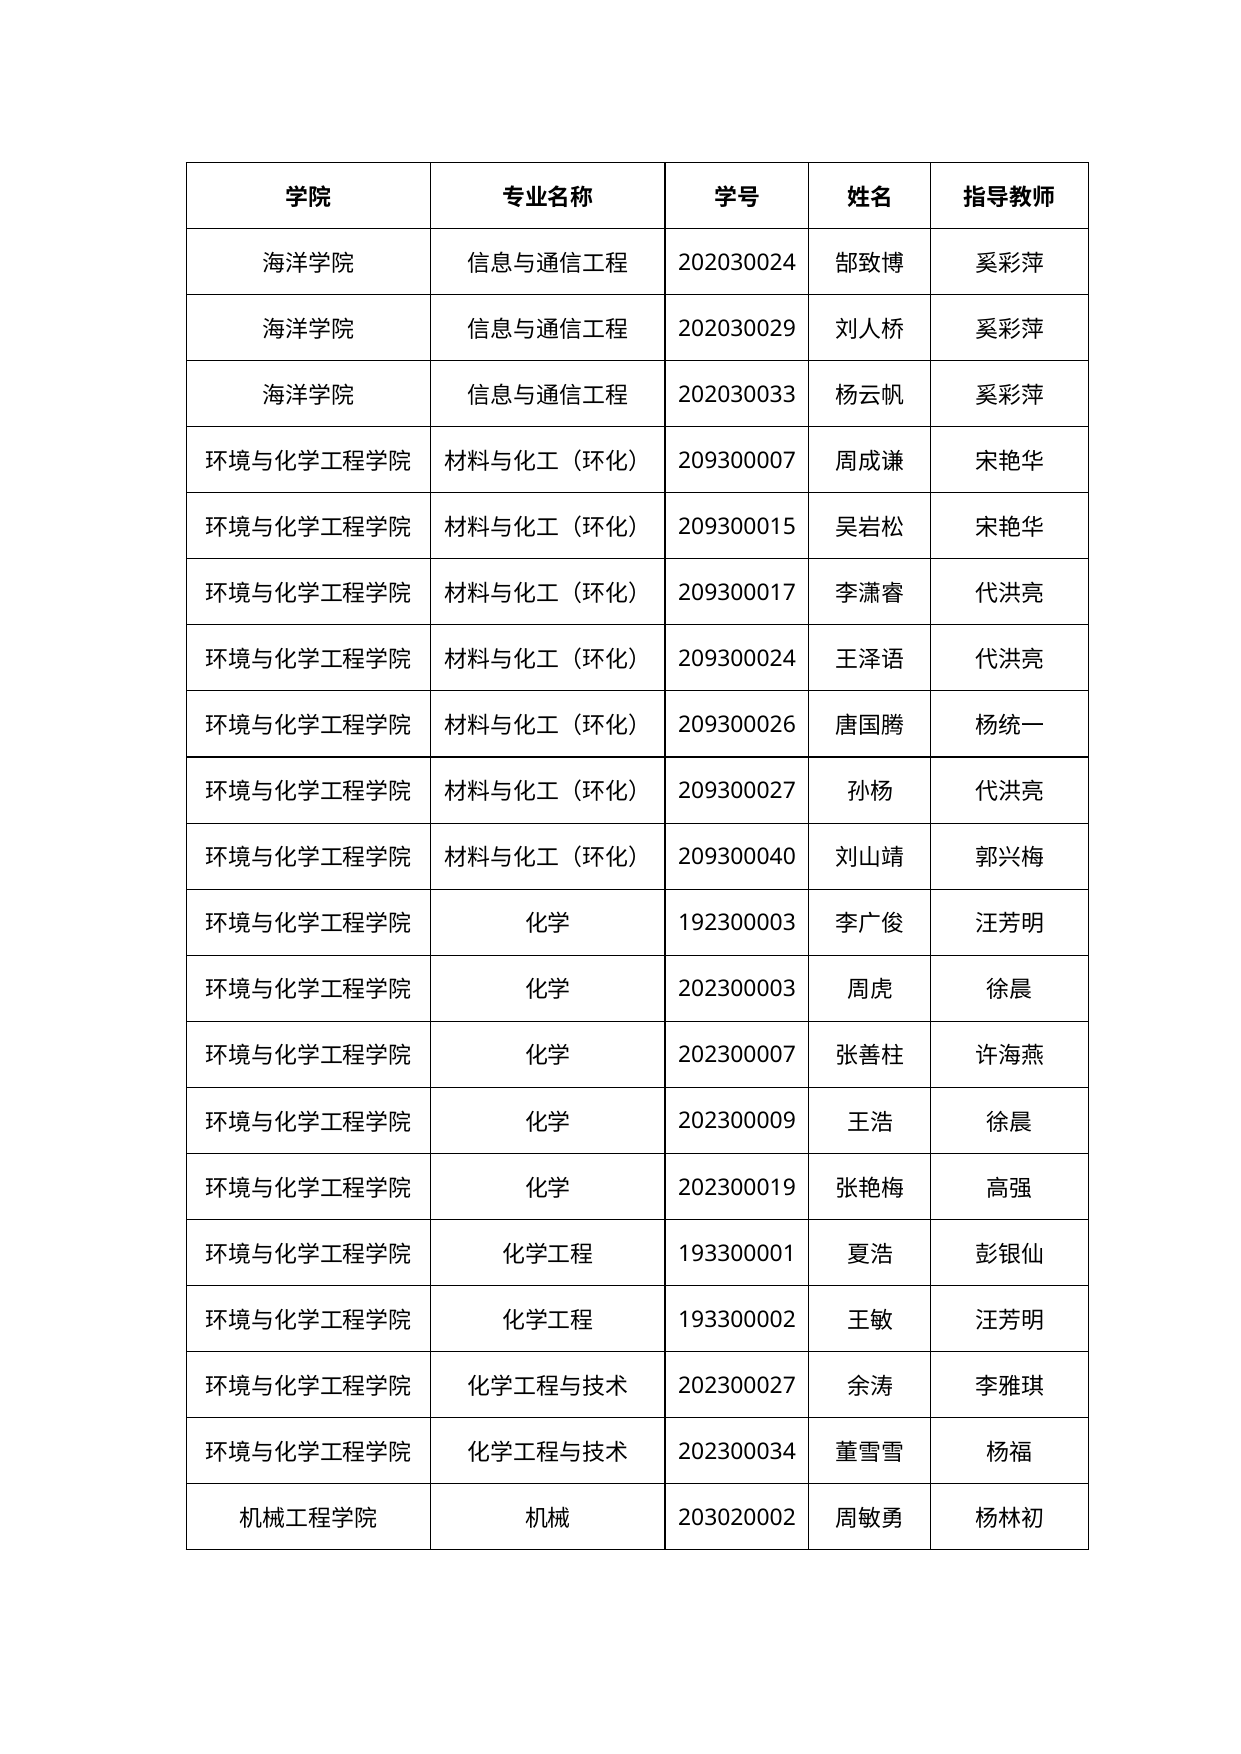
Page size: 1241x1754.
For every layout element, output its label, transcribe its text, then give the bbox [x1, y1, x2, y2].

table_cell 海洋学院 [187, 229, 430, 294]
table_cell 杨福 [931, 1418, 1088, 1483]
table_cell 刘人桥 [809, 295, 930, 360]
table_cell 奚彩萍 [931, 229, 1088, 294]
table_cell 环境与化学工程学院 [187, 1286, 430, 1351]
table_cell 奚彩萍 [931, 295, 1088, 360]
table_cell 汪芳明 [931, 890, 1088, 954]
table_cell 材料与化工（环化） [431, 493, 664, 558]
table_cell 202030029 [666, 295, 808, 360]
table_cell 202300007 [666, 1022, 808, 1087]
table_cell 代洪亮 [931, 758, 1088, 822]
table_cell 杨林初 [931, 1484, 1088, 1549]
table_cell 环境与化学工程学院 [187, 427, 430, 492]
table_cell 高强 [931, 1154, 1088, 1219]
table_cell 孙杨 [809, 758, 930, 822]
table_header 专业名称 [431, 163, 664, 228]
table_cell 化学工程与技术 [431, 1352, 664, 1417]
table_cell 环境与化学工程学院 [187, 625, 430, 690]
table_cell 209300017 [666, 559, 808, 624]
table_cell 董雪雪 [809, 1418, 930, 1483]
table_cell 材料与化工（环化） [431, 559, 664, 624]
table_cell 吴岩松 [809, 493, 930, 558]
table_cell 环境与化学工程学院 [187, 493, 430, 558]
table_header 指导教师 [931, 163, 1088, 228]
table_cell 徐晨 [931, 956, 1088, 1021]
table_cell 209300040 [666, 824, 808, 888]
table_cell 周虎 [809, 956, 930, 1021]
table_cell 202030024 [666, 229, 808, 294]
table_cell 环境与化学工程学院 [187, 1022, 430, 1087]
table_cell 宋艳华 [931, 427, 1088, 492]
table_cell 202300027 [666, 1352, 808, 1417]
table_cell 193300002 [666, 1286, 808, 1351]
table_cell 202030033 [666, 361, 808, 426]
table_cell 209300026 [666, 691, 808, 756]
table_cell 杨统一 [931, 691, 1088, 756]
table_cell 环境与化学工程学院 [187, 1220, 430, 1285]
table_header 姓名 [809, 163, 930, 228]
table_cell 化学 [431, 1088, 664, 1153]
table_cell 王敏 [809, 1286, 930, 1351]
table_cell 202300009 [666, 1088, 808, 1153]
table_cell 李雅琪 [931, 1352, 1088, 1417]
table_cell 202300003 [666, 956, 808, 1021]
table_cell 202300019 [666, 1154, 808, 1219]
table_cell 化学 [431, 1022, 664, 1087]
table_cell 193300001 [666, 1220, 808, 1285]
table_cell 环境与化学工程学院 [187, 1088, 430, 1153]
table_cell 王浩 [809, 1088, 930, 1153]
table_cell 信息与通信工程 [431, 295, 664, 360]
table_cell 材料与化工（环化） [431, 824, 664, 888]
table_cell 202300034 [666, 1418, 808, 1483]
table_cell 化学 [431, 956, 664, 1021]
table_cell 材料与化工（环化） [431, 691, 664, 756]
table_cell 209300007 [666, 427, 808, 492]
table_cell 材料与化工（环化） [431, 625, 664, 690]
table_cell 192300003 [666, 890, 808, 954]
table_cell 环境与化学工程学院 [187, 559, 430, 624]
table_cell 化学工程 [431, 1286, 664, 1351]
table_cell 环境与化学工程学院 [187, 890, 430, 954]
table_cell 环境与化学工程学院 [187, 1352, 430, 1417]
table_cell 唐国腾 [809, 691, 930, 756]
table_cell 信息与通信工程 [431, 229, 664, 294]
table_cell 杨云帆 [809, 361, 930, 426]
table_cell 化学工程与技术 [431, 1418, 664, 1483]
table_cell 机械工程学院 [187, 1484, 430, 1549]
table_cell 张善柱 [809, 1022, 930, 1087]
table_cell 209300027 [666, 758, 808, 822]
table_cell 环境与化学工程学院 [187, 1418, 430, 1483]
table_cell 环境与化学工程学院 [187, 1154, 430, 1219]
table_cell 化学工程 [431, 1220, 664, 1285]
table_cell 材料与化工（环化） [431, 427, 664, 492]
table_cell 李广俊 [809, 890, 930, 954]
table_cell 张艳梅 [809, 1154, 930, 1219]
table_cell 周敏勇 [809, 1484, 930, 1549]
table_cell 汪芳明 [931, 1286, 1088, 1351]
table_cell 郭兴梅 [931, 824, 1088, 888]
table_cell 周成谦 [809, 427, 930, 492]
table_cell 环境与化学工程学院 [187, 824, 430, 888]
table_cell 材料与化工（环化） [431, 758, 664, 822]
table_cell 化学 [431, 890, 664, 954]
table_cell 海洋学院 [187, 361, 430, 426]
table_cell 203020002 [666, 1484, 808, 1549]
table_cell 刘山靖 [809, 824, 930, 888]
table_cell 化学 [431, 1154, 664, 1219]
table_cell 209300024 [666, 625, 808, 690]
table_header 学院 [187, 163, 430, 228]
table_cell 代洪亮 [931, 625, 1088, 690]
table_cell 环境与化学工程学院 [187, 956, 430, 1021]
table_cell 李潇睿 [809, 559, 930, 624]
table_cell 宋艳华 [931, 493, 1088, 558]
table_cell 环境与化学工程学院 [187, 758, 430, 822]
table_cell 环境与化学工程学院 [187, 691, 430, 756]
table_cell 徐晨 [931, 1088, 1088, 1153]
table_cell 余涛 [809, 1352, 930, 1417]
table_cell 郜致博 [809, 229, 930, 294]
table_cell 209300015 [666, 493, 808, 558]
table_cell 王泽语 [809, 625, 930, 690]
table_cell 海洋学院 [187, 295, 430, 360]
table_cell 彭银仙 [931, 1220, 1088, 1285]
table_cell 奚彩萍 [931, 361, 1088, 426]
table_cell 机械 [431, 1484, 664, 1549]
table_cell 代洪亮 [931, 559, 1088, 624]
table_cell 信息与通信工程 [431, 361, 664, 426]
table_header 学号 [666, 163, 808, 228]
table_cell 夏浩 [809, 1220, 930, 1285]
table_cell 许海燕 [931, 1022, 1088, 1087]
